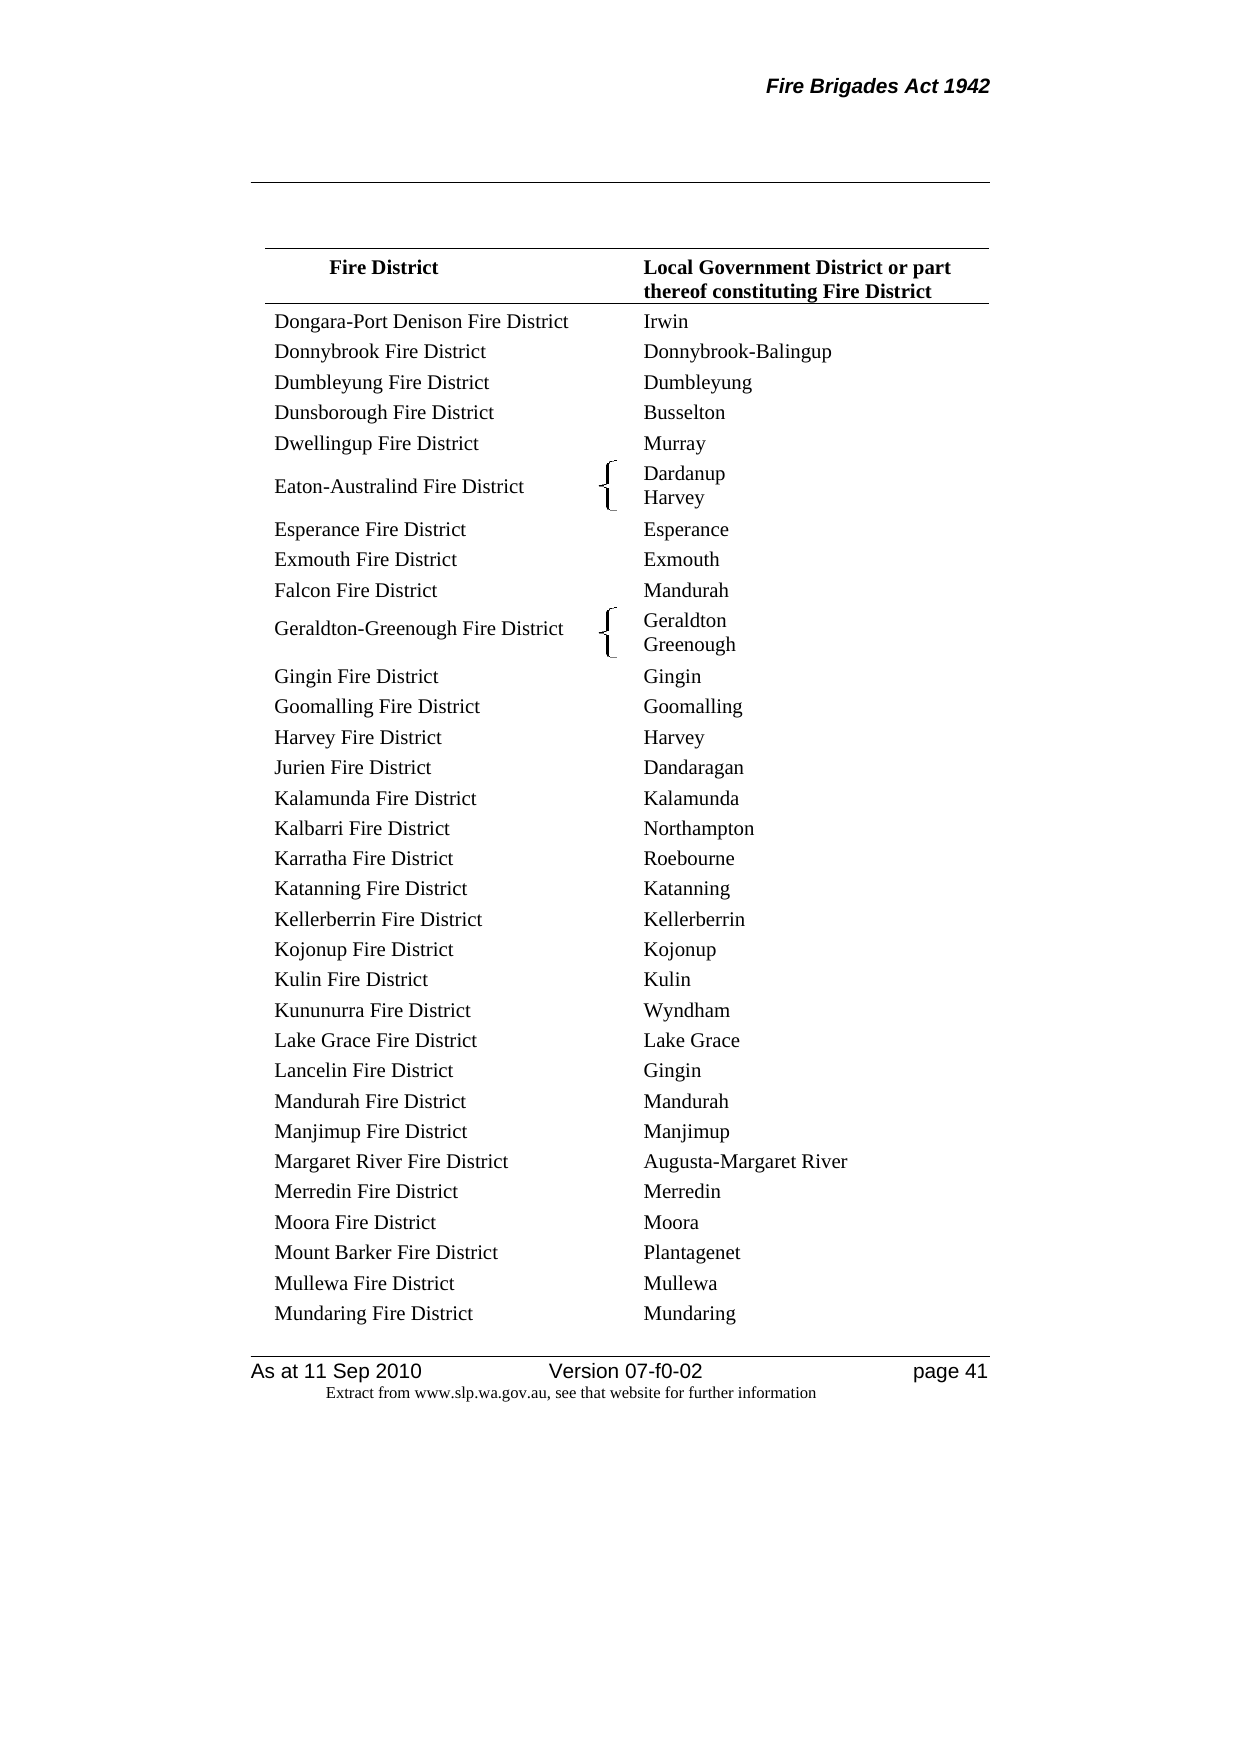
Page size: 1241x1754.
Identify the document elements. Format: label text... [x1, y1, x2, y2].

table_cell Donnybrook-Balingup [634, 333, 989, 363]
table_cell Kulin [634, 961, 989, 991]
table_cell Kalbarri Fire District [265, 810, 634, 840]
table_cell Falcon Fire District [265, 571, 634, 602]
picture [598, 607, 619, 658]
table_cell Goomalling [634, 688, 989, 718]
table_cell [590, 602, 634, 658]
table_cell Dumbleyung Fire District [265, 364, 634, 394]
table_cell Jurien Fire District [265, 749, 634, 779]
table_cell Karratha Fire District [265, 840, 634, 870]
table_cell Augusta-Margaret River [634, 1143, 989, 1173]
table_cell Geraldton-Greenough Fire District [265, 602, 590, 658]
table_cell Mount Barker Fire District [265, 1234, 634, 1264]
table_cell [590, 455, 634, 511]
table_cell Lake Grace Fire District [265, 1022, 634, 1052]
table_header Fire District [265, 249, 634, 303]
table_cell Kellerberrin Fire District [265, 900, 634, 931]
table_cell Lancelin Fire District [265, 1052, 634, 1082]
table_cell Kalamunda Fire District [265, 779, 634, 809]
picture [598, 460, 619, 511]
table_cell Moora [634, 1204, 989, 1234]
table_cell Esperance [634, 511, 989, 541]
table_cell Lake Grace [634, 1022, 989, 1052]
table_cell Mandurah Fire District [265, 1082, 634, 1113]
table_cell Dardanup Harvey [634, 455, 989, 511]
table_cell Harvey [634, 719, 989, 749]
table_cell Manjimup Fire District [265, 1113, 634, 1143]
table_cell Dongara-Port Denison Fire District [265, 304, 634, 333]
table_cell Roebourne [634, 840, 989, 870]
table_cell Katanning [634, 870, 989, 900]
table_cell Mundaring Fire District [265, 1295, 634, 1325]
table_cell Dwellingup Fire District [265, 424, 634, 454]
table_cell Kulin Fire District [265, 961, 634, 991]
table_cell Exmouth Fire District [265, 541, 634, 571]
table_cell Plantagenet [634, 1234, 989, 1264]
table_cell Mullewa [634, 1264, 989, 1294]
table_cell Donnybrook Fire District [265, 333, 634, 363]
table_cell Northampton [634, 810, 989, 840]
table_cell Manjimup [634, 1113, 989, 1143]
table_cell Geraldton Greenough [634, 602, 989, 658]
table_cell Mundaring [634, 1295, 989, 1325]
table_cell Gingin [634, 658, 989, 688]
table_cell Busselton [634, 394, 989, 424]
table_cell Margaret River Fire District [265, 1143, 634, 1173]
table_cell Mullewa Fire District [265, 1264, 634, 1294]
table_cell Merredin [634, 1173, 989, 1203]
table_cell Eaton-Australind Fire District [265, 455, 590, 511]
table_cell Kalamunda [634, 779, 989, 809]
table_cell Dunsborough Fire District [265, 394, 634, 424]
table_cell Esperance Fire District [265, 511, 634, 541]
table_cell Dandaragan [634, 749, 989, 779]
table_cell Exmouth [634, 541, 989, 571]
table_cell Mandurah [634, 571, 989, 602]
table_cell Kojonup [634, 931, 989, 961]
table_cell Merredin Fire District [265, 1173, 634, 1203]
table_cell Katanning Fire District [265, 870, 634, 900]
table_cell Harvey Fire District [265, 719, 634, 749]
table_cell Mandurah [634, 1082, 989, 1113]
table_header Local Government District or part thereof constituting Fire District [634, 249, 989, 303]
table_cell Kellerberrin [634, 900, 989, 931]
table_cell Kojonup Fire District [265, 931, 634, 961]
table_cell Goomalling Fire District [265, 688, 634, 718]
table_cell Gingin [634, 1052, 989, 1082]
table_cell Wyndham [634, 991, 989, 1022]
table_cell Kununurra Fire District [265, 991, 634, 1022]
table_cell Murray [634, 424, 989, 454]
table_cell Dumbleyung [634, 364, 989, 394]
table_cell Irwin [634, 304, 989, 333]
table_cell Gingin Fire District [265, 658, 634, 688]
table_cell Moora Fire District [265, 1204, 634, 1234]
